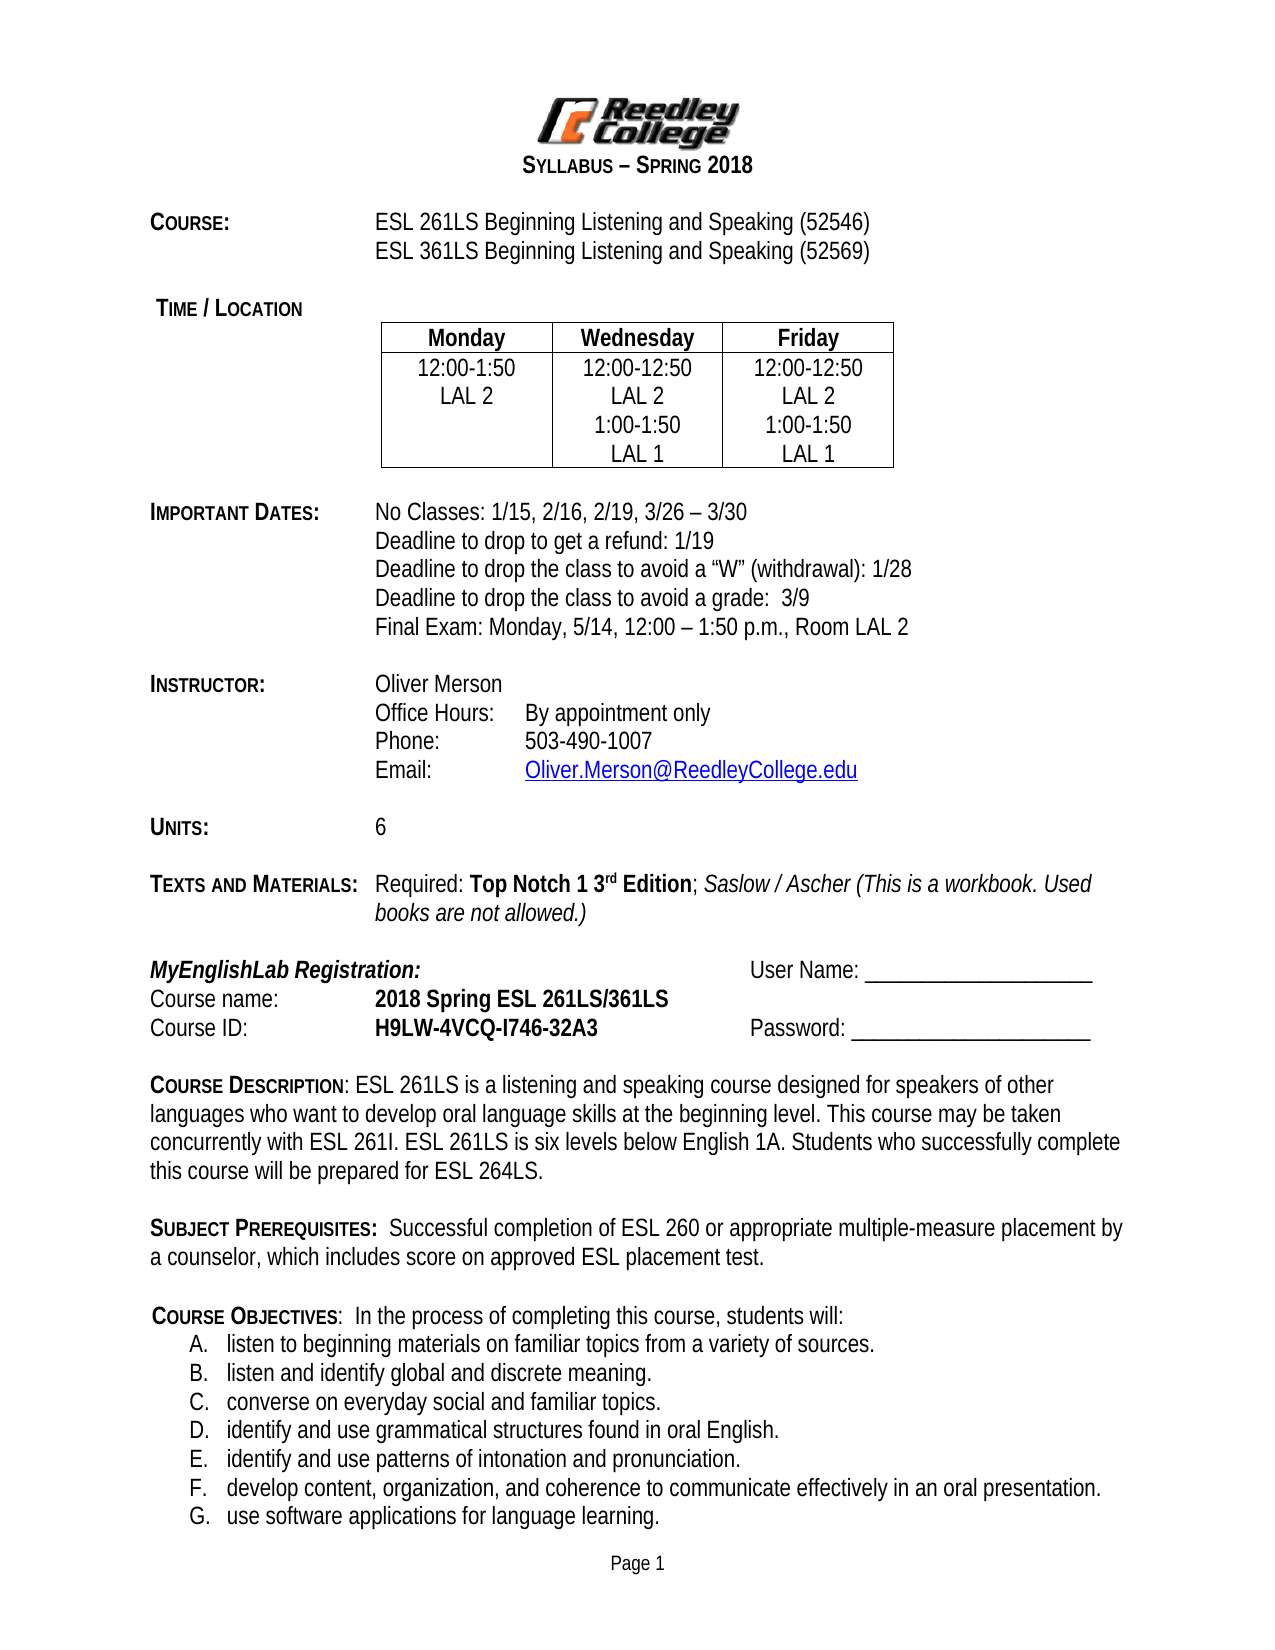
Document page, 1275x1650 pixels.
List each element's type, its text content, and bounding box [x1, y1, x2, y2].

table_header Wednesday [553, 323, 722, 352]
text ESL 361LS Beginning Listening and Speaking (52569) [150, 236, 1125, 264]
text Course ID: H9LW-4VCQ-I746-32A3 Password: _____________________ [150, 1013, 1125, 1041]
text Instructor: Oliver Merson [150, 669, 1125, 697]
text Course: ESL 261LS Beginning Listening and Speaking (52546) [150, 207, 1125, 236]
text Course Description: ESL 261LS is a listening and speaking course designed for speakers of other languages who want to develop oral language skills at the beginning level. This course may be taken concurrently with ESL 261I. ESL 261LS is six levels below English 1A. Students who successfully complete this course will be prepared for ESL 264LS. [150, 1070, 1125, 1184]
table_cell 12:00-12:50 LAL 2 1:00-1:50 LAL 1 [723, 353, 893, 467]
table_header Friday [723, 323, 893, 352]
text Course name: 2018 Spring ESL 261LS/361LS [150, 984, 1125, 1013]
table_cell 12:00-1:50 LAL 2 [382, 353, 552, 467]
picture [533, 94, 740, 153]
text Deadline to drop to get a refund: 1/19 [150, 526, 1125, 554]
text Units: 6 [150, 812, 1125, 841]
text Syllabus – Spring 2018 [150, 150, 1125, 179]
text Email: Oliver.Merson@ReedleyCollege.edu [150, 755, 1125, 783]
table_header Monday [382, 323, 552, 352]
text Deadline to drop the class to avoid a grade: 3/9 [150, 583, 1125, 612]
text MyEnglishLab Registration: User Name: ____________________ [150, 955, 1125, 984]
text Important Dates: No Classes: 1/15, 2/16, 2/19, 3/26 – 3/30 [150, 497, 1125, 526]
text Final Exam: Monday, 5/14, 12:00 – 1:50 p.m., Room LAL 2 [150, 612, 1125, 640]
table_header Course Objectives: In the process of completing this course, students will: listen to beginning materials on familiar topics from a variety of sources. listen and identify global and discrete meaning. converse on everyday social and familiar topics. identify and use grammatical structures found in oral English. identify and use patterns of intonation and pronunciation. develop content, organization, and coherence to communicate effectively in an oral presentation. use software applications for language learning. [150, 1299, 1166, 1531]
text Office Hours: By appointment only [150, 697, 1125, 726]
table_cell 12:00-12:50 LAL 2 1:00-1:50 LAL 1 [553, 353, 722, 467]
text Subject Prerequisites: Successful completion of ESL 260 or appropriate multiple-measure placement by a counselor, which includes score on approved ESL placement test. [150, 1213, 1125, 1270]
text Time / Location [150, 293, 1125, 322]
text Deadline to drop the class to avoid a “W” (withdrawal): 1/28 [150, 554, 1125, 583]
text Phone: 503-490-1007 [150, 726, 1125, 755]
text Texts and Materials: Required: Top Notch 1 3rd Edition; Saslow / Ascher (This is a workbook. Used books are not allowed.) [150, 869, 1125, 927]
